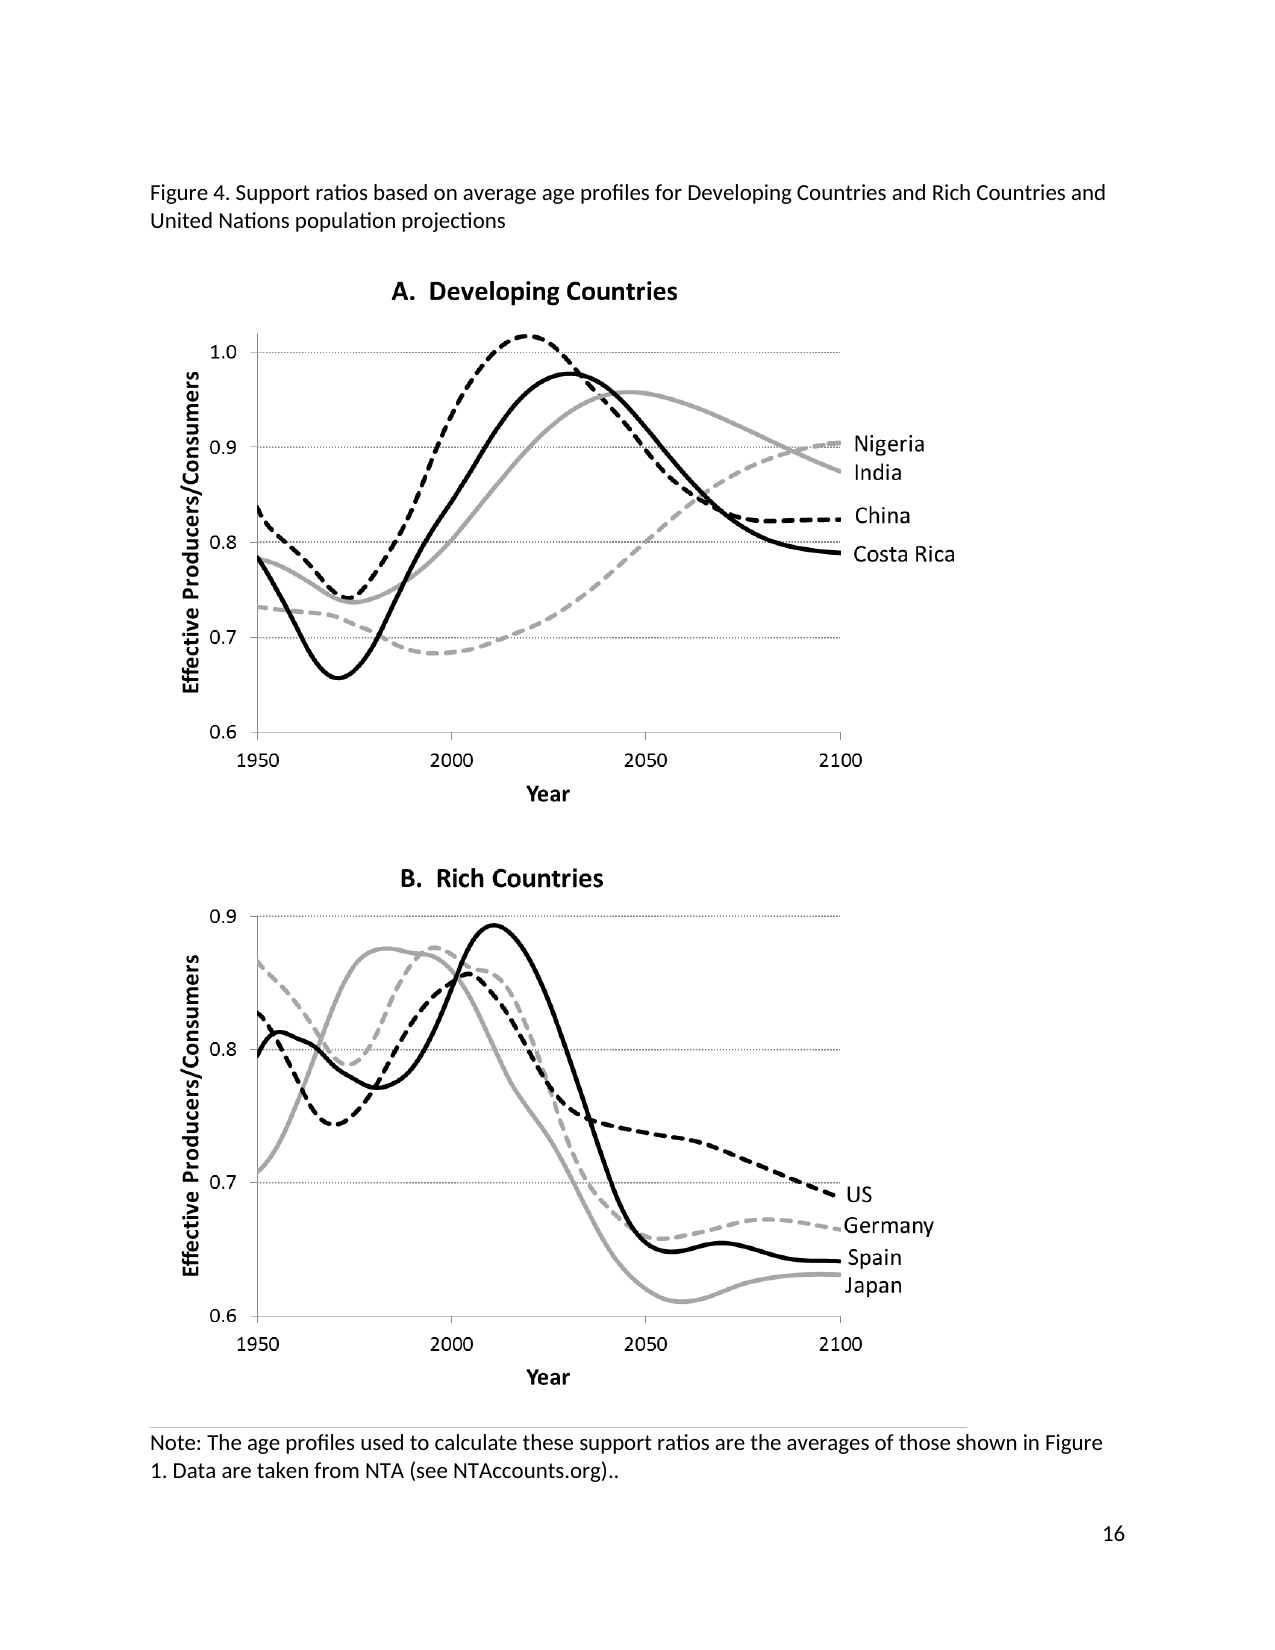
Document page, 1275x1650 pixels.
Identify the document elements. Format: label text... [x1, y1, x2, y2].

picture [150, 262, 968, 1428]
text Note: The age profiles used to calculate these support ratios are the averages of those shown in Figure 1. Data are taken from NTA (see NTAccounts.org).. [150, 1428, 1125, 1484]
text Figure 4. Support ratios based on average age profiles for Developing Countries and Rich Countries and United Nations population projections [150, 178, 1125, 234]
